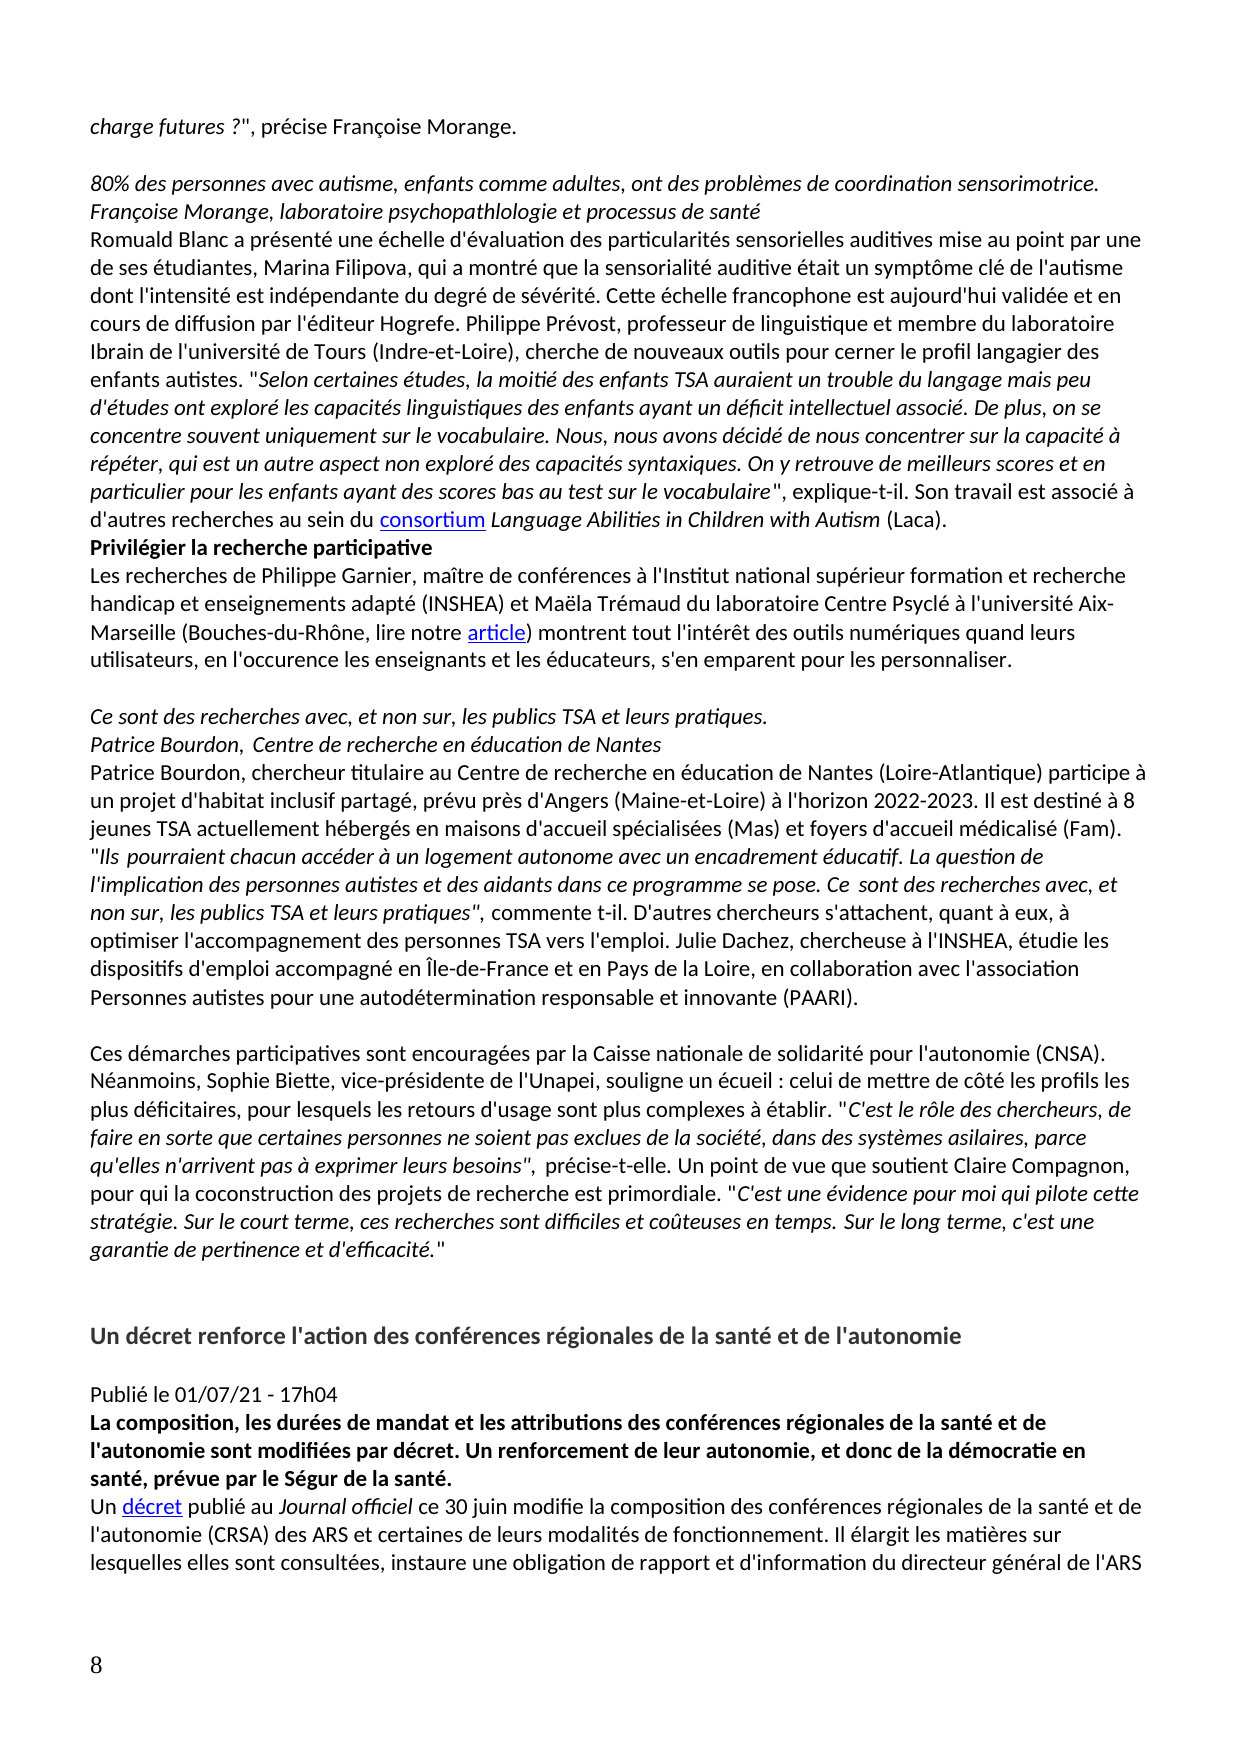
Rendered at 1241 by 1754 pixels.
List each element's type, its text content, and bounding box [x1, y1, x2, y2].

text Les recherches de Philippe Garnier, maître de conférences à l'Institut national supérieur formation et recherche handicap et enseignements adapté (INSHEA) et Maëla Trémaud du laboratoire Centre Psyclé à l'université Aix-Marseille (Bouches-du-Rhône, lire notre article) montrent tout l'intérêt des outils numériques quand leurs utilisateurs, en l'occurence les enseignants et les éducateurs, s'en emparent pour les personnaliser. [90, 562, 1150, 702]
text Patrice Bourdon, chercheur titulaire au Centre de recherche en éducation de Nantes (Loire-Atlantique) participe à un projet d'habitat inclusif partagé, prévu près d'Angers (Maine-et-Loire) à l'horizon 2022-2023. Il est destiné à 8 jeunes TSA actuellement hébergés en maisons d'accueil spécialisées (Mas) et foyers d'accueil médicalisé (Fam). "Ils pourraient chacun accéder à un logement autonome avec un encadrement éducatif. La question de l'implication des personnes autistes et des aidants dans ce programme se pose. Ce sont des recherches avec, et non sur, les publics TSA et leurs pratiques", commente t-il. D'autres chercheurs s'attachent, quant à eux, à optimiser l'accompagnement des personnes TSA vers l'emploi. Julie Dachez, chercheuse à l'INSHEA, étudie les dispositifs d'emploi accompagné en Île-de-France et en Pays de la Loire, en collaboration avec l'association Personnes autistes pour une autodétermination responsable et innovante (PAARI). Ces démarches participatives sont encouragées par la Caisse nationale de solidarité pour l'autonomie (CNSA). Néanmoins, Sophie Biette, vice-présidente de l'Unapei, souligne un écueil : celui de mettre de côté les profils les plus déficitaires, pour lesquels les retours d'usage sont plus complexes à établir. "C'est le rôle des chercheurs, de faire en sorte que certaines personnes ne soient pas exclues de la société, dans des systèmes asilaires, parce qu'elles n'arrivent pas à exprimer leurs besoins", précise-t-elle. Un point de vue que soutient Claire Compagnon, pour qui la coconstruction des projets de recherche est primordiale. "C'est une évidence pour moi qui pilote cette stratégie. Sur le court terme, ces recherches sont difficiles et coûteuses en temps. Sur le long terme, c'est une garantie de pertinence et d'efficacité." [90, 758, 1150, 1263]
text Romuald Blanc a présenté une échelle d'évaluation des particularités sensorielles auditives mise au point par une de ses étudiantes, Marina Filipova, qui a montré que la sensorialité auditive était un symptôme clé de l'autisme dont l'intensité est indépendante du degré de sévérité. Cette échelle francophone est aujourd'hui validée et en cours de diffusion par l'éditeur Hogrefe. Philippe Prévost, professeur de linguistique et membre du laboratoire Ibrain de l'université de Tours (Indre-et-Loire), cherche de nouveaux outils pour cerner le profil langagier des enfants autistes. "Selon certaines études, la moitié des enfants TSA auraient un trouble du langage mais peu d'études ont exploré les capacités linguistiques des enfants ayant un déficit intellectuel associé. De plus, on se concentre souvent uniquement sur le vocabulaire. Nous, nous avons décidé de nous concentrer sur la capacité à répéter, qui est un autre aspect non exploré des capacités syntaxiques. On y retrouve de meilleurs scores et en particulier pour les enfants ayant des scores bas au test sur le vocabulaire", explique-t-il. Son travail est associé à d'autres recherches au sein du consortium Language Abilities in Children with Autism (Laca). [90, 225, 1150, 533]
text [90, 1492, 1150, 1576]
text 80% des personnes avec autisme, enfants comme adultes, ont des problèmes de coordination sensorimotrice. Françoise Morange, laboratoire psychopathlologie et processus de santé [90, 169, 1150, 225]
text Ce sont des recherches avec, et non sur, les publics TSA et leurs pratiques. Patrice Bourdon, Centre de recherche en éducation de Nantes [90, 702, 1150, 758]
text La composition, les durées de mandat et les attributions des conférences régionales de la santé et de l'autonomie sont modifiées par décret. Un renforcement de leur autonomie, et donc de la démocratie en santé, prévue par le Ségur de la santé. [90, 1408, 1150, 1492]
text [90, 112, 1150, 169]
text Publié le 01/07/21 - 17h04 [90, 1380, 1150, 1408]
text Privilégier la recherche participative [90, 533, 1150, 562]
text Un décret renforce l'action des conférences régionales de la santé et de l'autonomie [90, 1320, 1150, 1351]
